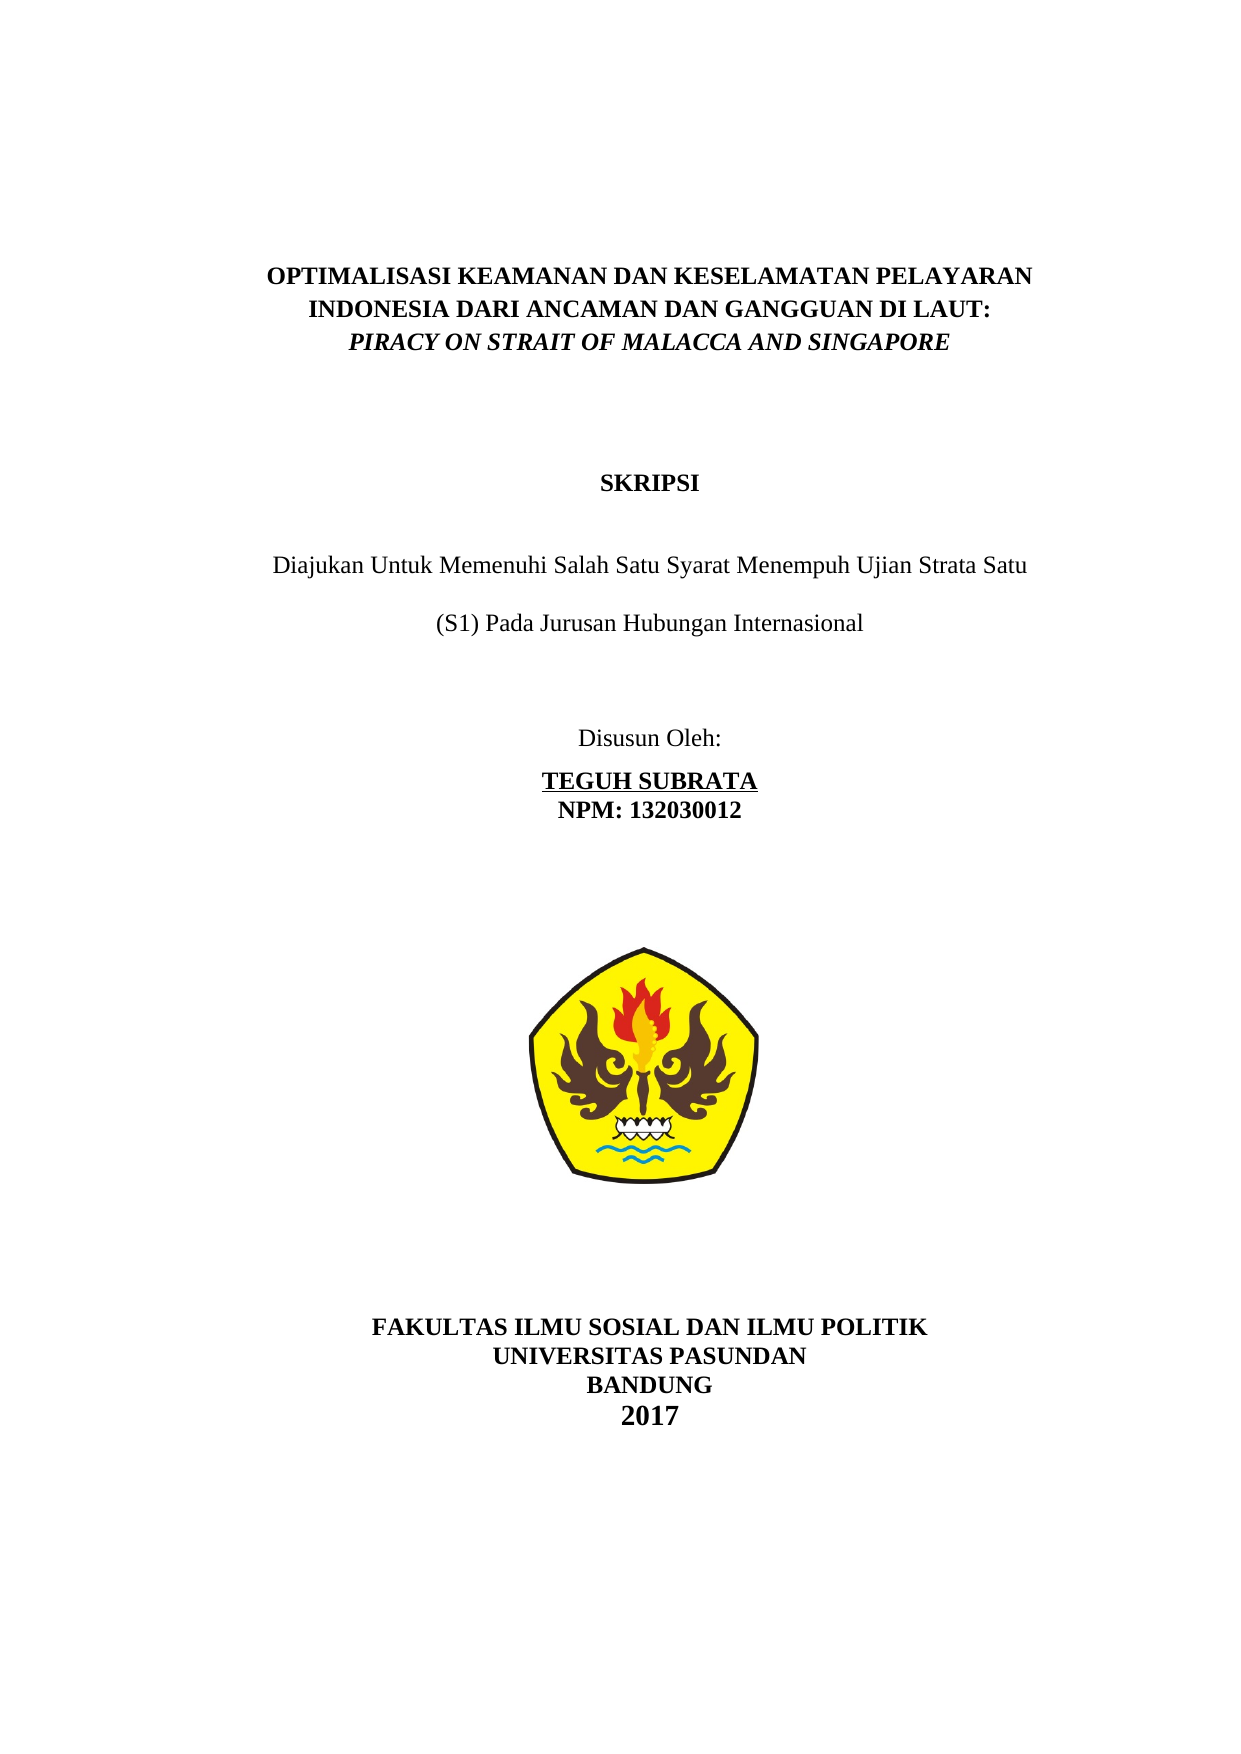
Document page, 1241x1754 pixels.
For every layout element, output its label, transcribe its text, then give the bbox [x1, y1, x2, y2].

text TEGUH SUBRATA [236, 766, 1063, 795]
text Disusun Oleh: [236, 723, 1063, 752]
text Diajukan Untuk Memenuhi Salah Satu Syarat Menempuh Ujian Strata Satu [236, 550, 1063, 579]
text NPM: 132030012 [236, 795, 1063, 823]
text (S1) Pada Jurusan Hubungan Internasional [236, 608, 1063, 637]
text PIRACY ON STRAIT OF MALACCA AND SINGAPORE [236, 327, 1063, 356]
picture [528, 947, 759, 1184]
text OPTIMALISASI KEAMANAN DAN KESELAMATAN PELAYARAN INDONESIA DARI ANCAMAN DAN GANGGUAN DI LAUT: [236, 261, 1063, 323]
text UNIVERSITAS PASUNDAN [236, 1341, 1063, 1370]
text BANDUNG [236, 1370, 1063, 1398]
text 2017 [236, 1398, 1063, 1432]
text SKRIPSI [236, 468, 1063, 497]
text FAKULTAS ILMU SOSIAL DAN ILMU POLITIK [236, 1312, 1063, 1341]
